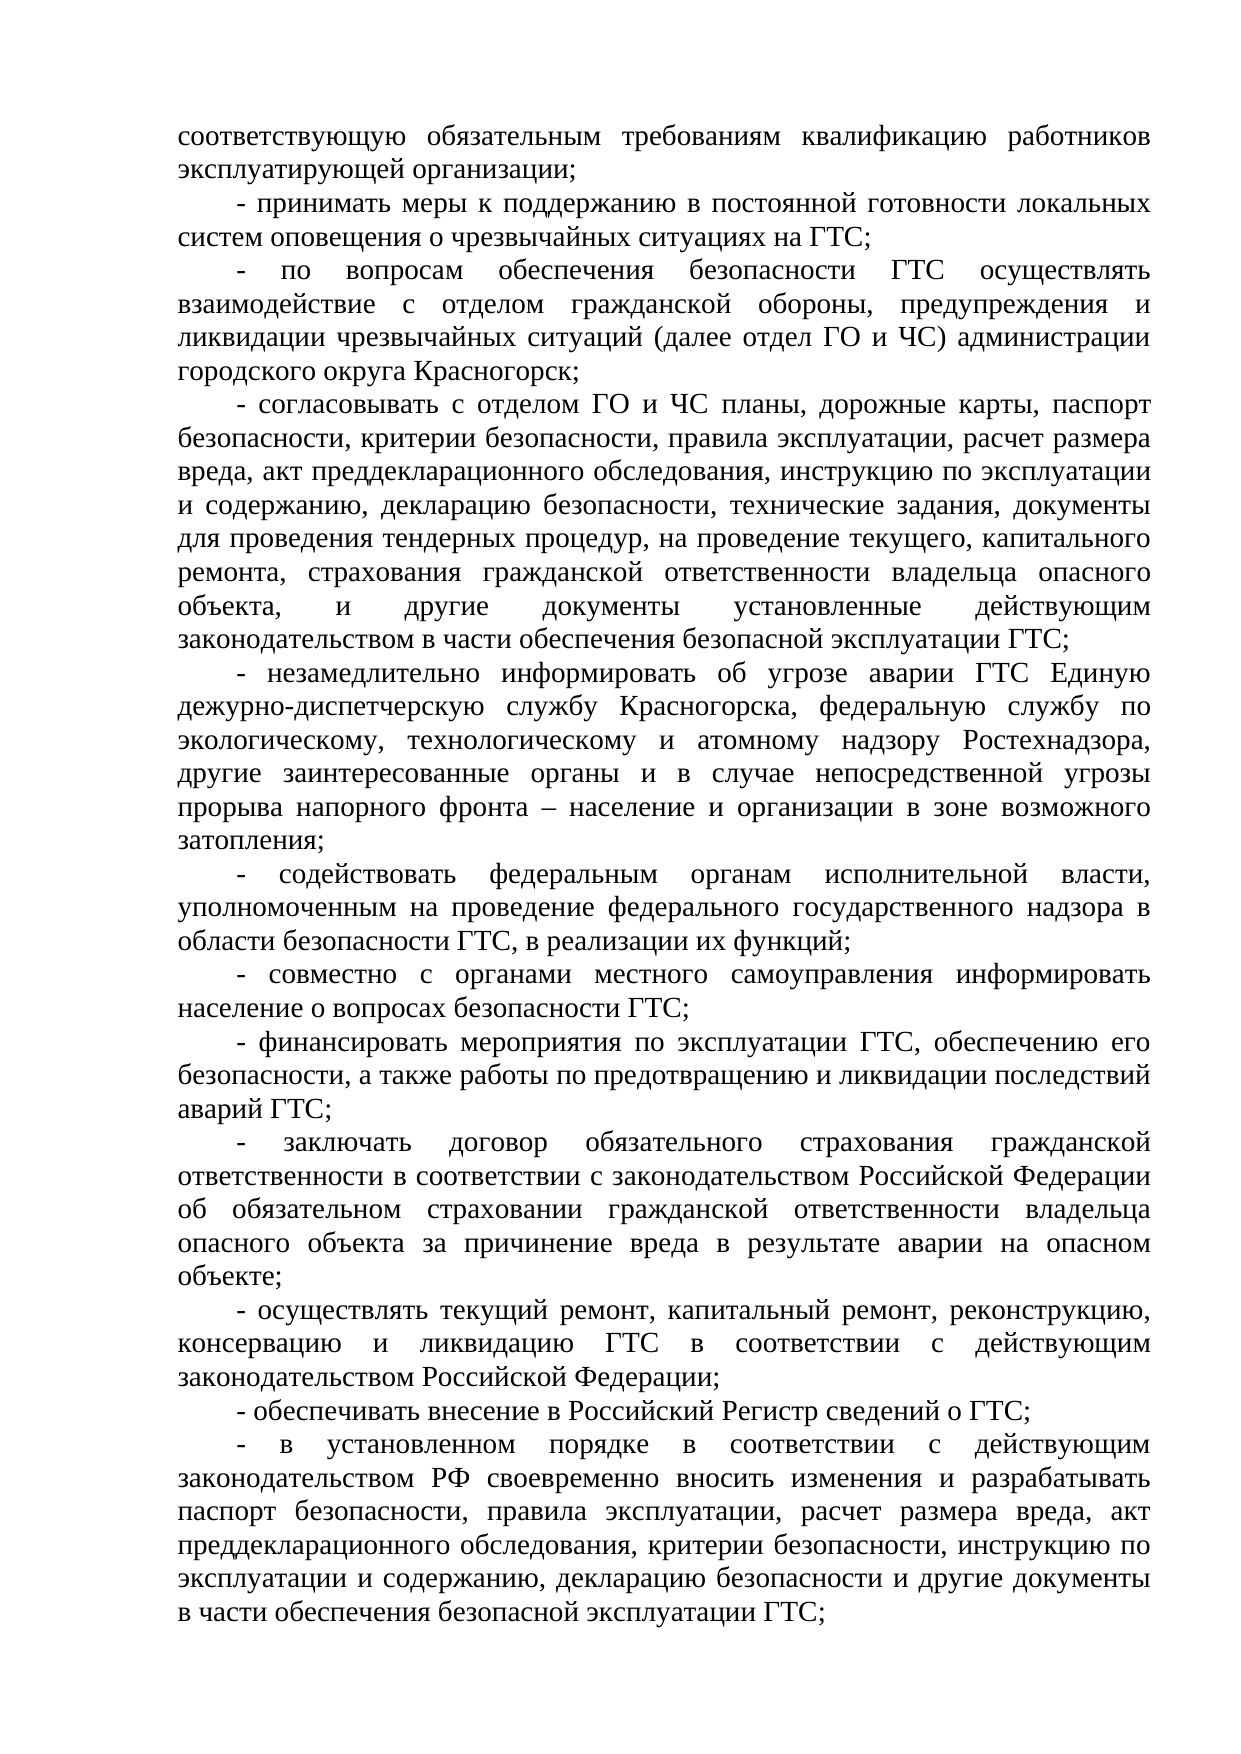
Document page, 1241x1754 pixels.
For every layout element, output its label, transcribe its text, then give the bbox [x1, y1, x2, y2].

text - финансировать мероприятия по эксплуатации ГТС, обеспечению его безопасности, а также работы по предотвращению и ликвидации последствий аварий ГТС; [177, 1024, 1152, 1124]
text - в установленном порядке в соответствии с действующим законодательством РФ своевременно вносить изменения и разрабатывать паспорт безопасности, правила эксплуатации, расчет размера вреда, акт преддекларационного обследования, критерии безопасности, инструкцию по эксплуатации и содержанию, декларацию безопасности и другие документы в части обеспечения безопасной эксплуатации ГТС; [177, 1426, 1152, 1627]
text - незамедлительно информировать об угрозе аварии ГТС Единую дежурно-диспетчерскую службу Красногорска, федеральную службу по экологическому, технологическому и атомному надзору Ростехнадзора, другие заинтересованные органы и в случае непосредственной угрозы прорыва напорного фронта – население и организации в зоне возможного затопления; [177, 655, 1152, 856]
text - обеспечивать внесение в Российский Регистр сведений о ГТС; [177, 1393, 1152, 1426]
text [177, 118, 1152, 185]
text - осуществлять текущий ремонт, капитальный ремонт, реконструкцию, консервацию и ликвидацию ГТС в соответствии с действующим законодательством Российской Федерации; [177, 1292, 1152, 1393]
text - заключать договор обязательного страхования гражданской ответственности в соответствии с законодательством Российской Федерации об обязательном страховании гражданской ответственности владельца опасного объекта за причинение вреда в результате аварии на опасном объекте; [177, 1124, 1152, 1292]
text - принимать меры к поддержанию в постоянной готовности локальных систем оповещения о чрезвычайных ситуациях на ГТС; [177, 185, 1152, 252]
text - содействовать федеральным органам исполнительной власти, уполномоченным на проведение федерального государственного надзора в области безопасности ГТС, в реализации их функций; [177, 856, 1152, 957]
text - согласовывать с отделом ГО и ЧС планы, дорожные карты, паспорт безопасности, критерии безопасности, правила эксплуатации, расчет размера вреда, акт преддекларационного обследования, инструкцию по эксплуатации и содержанию, декларацию безопасности, технические задания, документы для проведения тендерных процедур, на проведение текущего, капитального ремонта, страхования гражданской ответственности владельца опасного объекта, и другие документы установленные действующим законодательством в части обеспечения безопасной эксплуатации ГТС; [177, 386, 1152, 655]
text - по вопросам обеспечения безопасности ГТС осуществлять взаимодействие с отделом гражданской обороны, предупреждения и ликвидации чрезвычайных ситуаций (далее отдел ГО и ЧС) администрации городского округа Красногорск; [177, 252, 1152, 386]
text - совместно с органами местного самоуправления информировать население о вопросах безопасности ГТС; [177, 957, 1152, 1024]
